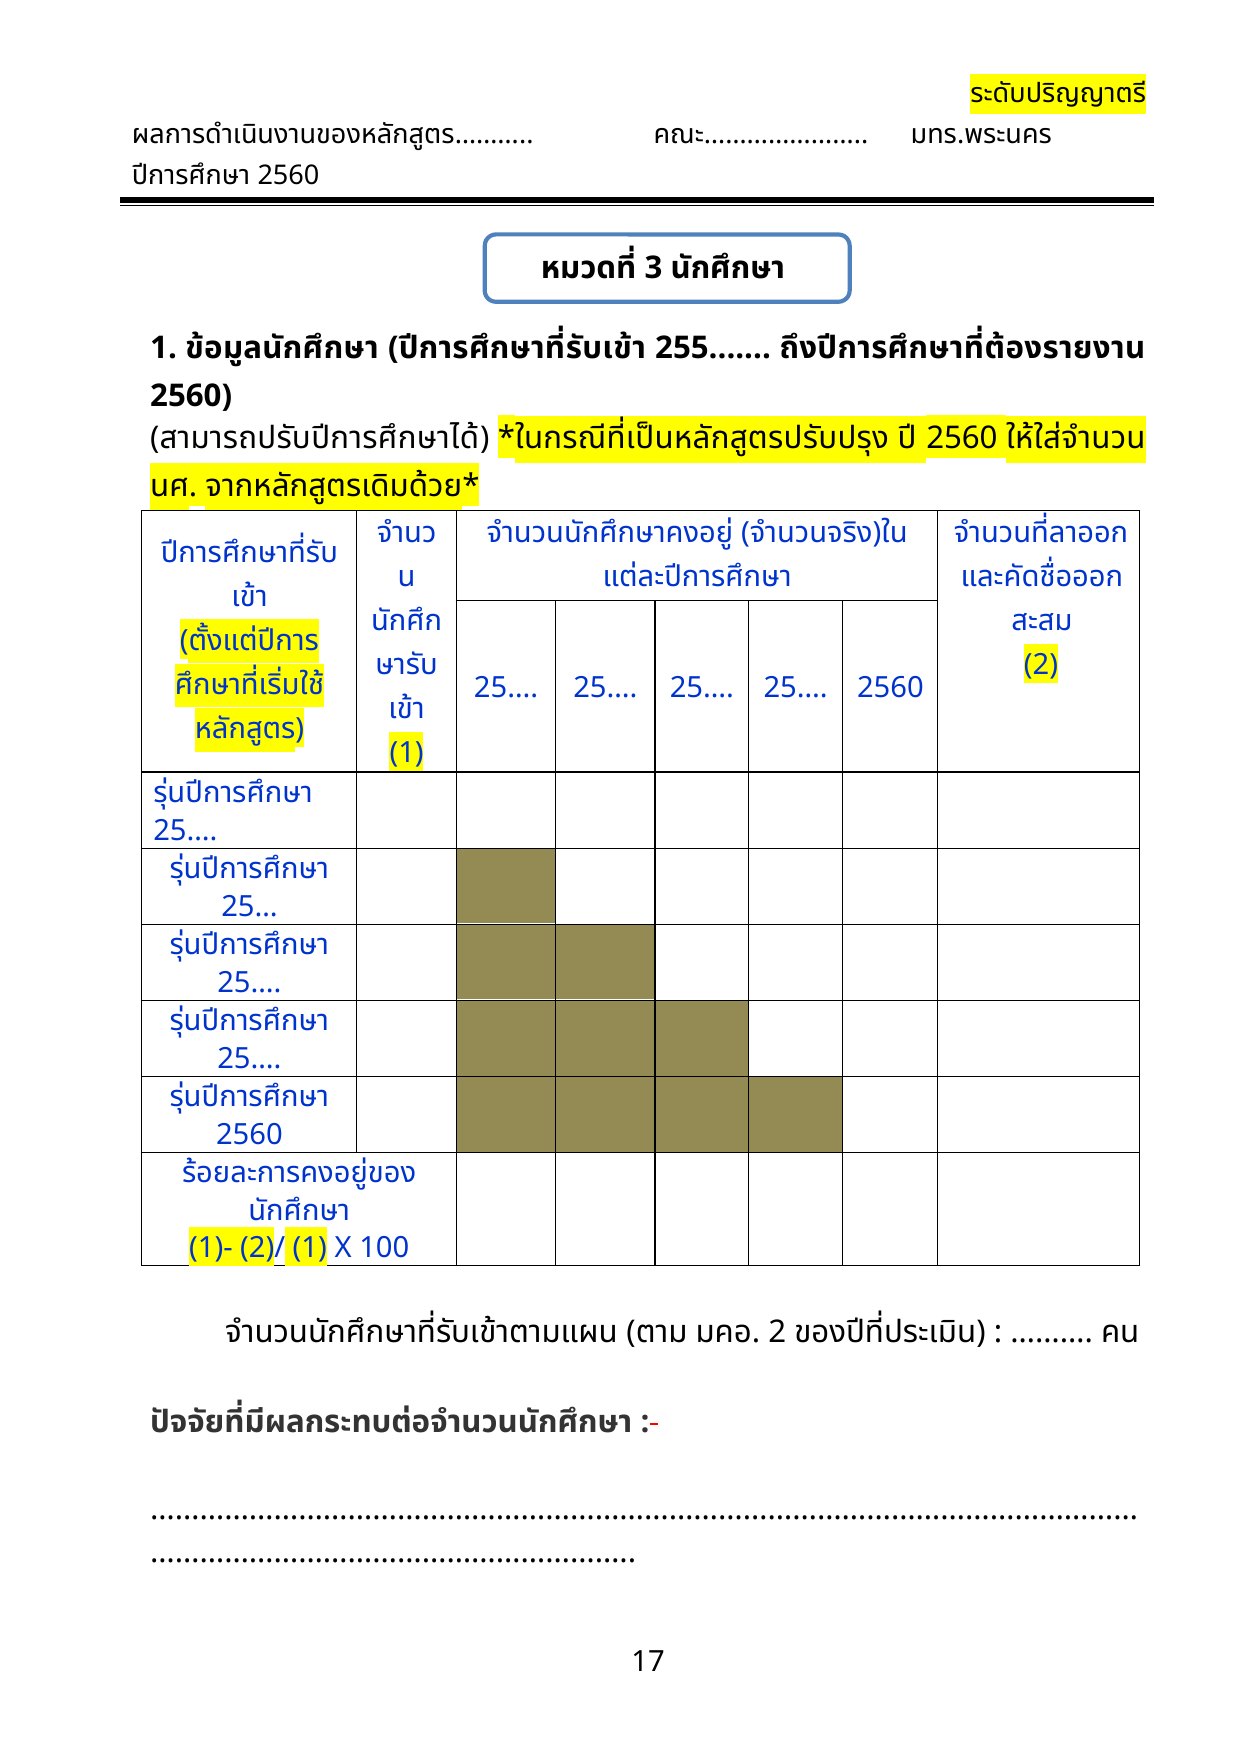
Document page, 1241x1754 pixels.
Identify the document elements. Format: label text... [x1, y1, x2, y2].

table_cell [656, 1001, 748, 1076]
table_cell รุ่นปีการศึกษา 25…. [142, 925, 356, 999]
table_cell 25…. [457, 601, 555, 771]
table_cell [749, 1001, 842, 1076]
table_cell [457, 1153, 555, 1265]
table_cell [357, 1001, 456, 1076]
table_cell [656, 773, 748, 847]
table_cell รุ่นปีการศึกษา 25… [142, 849, 356, 923]
table_cell [938, 1077, 1139, 1152]
table_cell [938, 773, 1139, 847]
table_cell [938, 849, 1139, 923]
table_cell [457, 773, 555, 847]
table_cell [556, 849, 654, 923]
table_cell [749, 773, 842, 847]
table_cell [656, 1077, 748, 1152]
table_cell [457, 1077, 555, 1152]
table_cell [457, 849, 555, 923]
table_cell [938, 1153, 1139, 1265]
table_cell [656, 849, 748, 923]
table_header จำนวนที่ลาออกและคัดชื่อออกสะสม (2) [938, 511, 1139, 771]
table_cell [556, 925, 654, 999]
table_cell [749, 925, 842, 999]
text 1. ข้อมูลนักศึกษา (ปีการศึกษาที่รับเข้า 255....... ถึงปีการศึกษาที่ต้องรายงาน 2560) [150, 325, 1146, 415]
table_header ปีการศึกษาที่รับเข้า (ตั้งแต่ปีการศึกษาที่เริ่มใช้หลักสูตร) [142, 511, 356, 771]
table_cell [556, 1001, 654, 1076]
table_cell [843, 849, 937, 923]
table_cell [843, 1001, 937, 1076]
table_cell 2560 [843, 601, 937, 771]
text …………………………………………………………………………………………………………………………………………………………….. [150, 1446, 1146, 1571]
table_cell รุ่นปีการศึกษา 2560 [142, 1077, 356, 1152]
table_cell 25…. [749, 601, 842, 771]
table_cell [357, 849, 456, 923]
table_cell [556, 1077, 654, 1152]
table_cell [556, 1153, 654, 1265]
text ปัจจัยที่มีผลกระทบต่อจำนวนนักศึกษา : [640, 1399, 1146, 1446]
table_cell [938, 1001, 1139, 1076]
table_header จำนวนนักศึกษาคงอยู่ (จำนวนจริง)ในแต่ละปีการศึกษา [457, 511, 937, 600]
table_cell [357, 1077, 456, 1152]
table_cell [357, 925, 456, 999]
table_cell [656, 1153, 748, 1265]
table_cell [843, 1153, 937, 1265]
table_cell 25…. [556, 601, 654, 771]
table_cell [749, 1077, 842, 1152]
table_cell ร้อยละการคงอยู่ของนักศึกษา (1)- (2)/ (1) X 100 [142, 1153, 456, 1265]
table_cell [457, 1001, 555, 1076]
table_cell [938, 925, 1139, 999]
table_cell [357, 773, 456, 847]
table_cell [656, 925, 748, 999]
table_cell [749, 1153, 842, 1265]
table_cell [749, 849, 842, 923]
table_header จำนวน นักศึกษารับเข้า (1) [357, 511, 456, 771]
table_cell [843, 773, 937, 847]
table_cell รุ่นปีการศึกษา 25…. [142, 773, 356, 847]
table_cell [843, 925, 937, 999]
table_cell 25…. [656, 601, 748, 771]
text (สามารถปรับปีการศึกษาได้) *ในกรณีที่เป็นหลักสูตรปรับปรุง ปี 2560 ให้ใส่จำนวน นศ. จากหลักสูตรเดิมด้วย* [150, 415, 1146, 510]
table_cell รุ่นปีการศึกษา 25…. [142, 1001, 356, 1076]
table_cell [843, 1077, 937, 1152]
text จำนวนนักศึกษาที่รับเข้าตามแผน (ตาม มคอ. 2 ของปีที่ประเมิน) : ………. คน [150, 1309, 1146, 1356]
table_cell [457, 925, 555, 999]
table_cell [556, 773, 654, 847]
